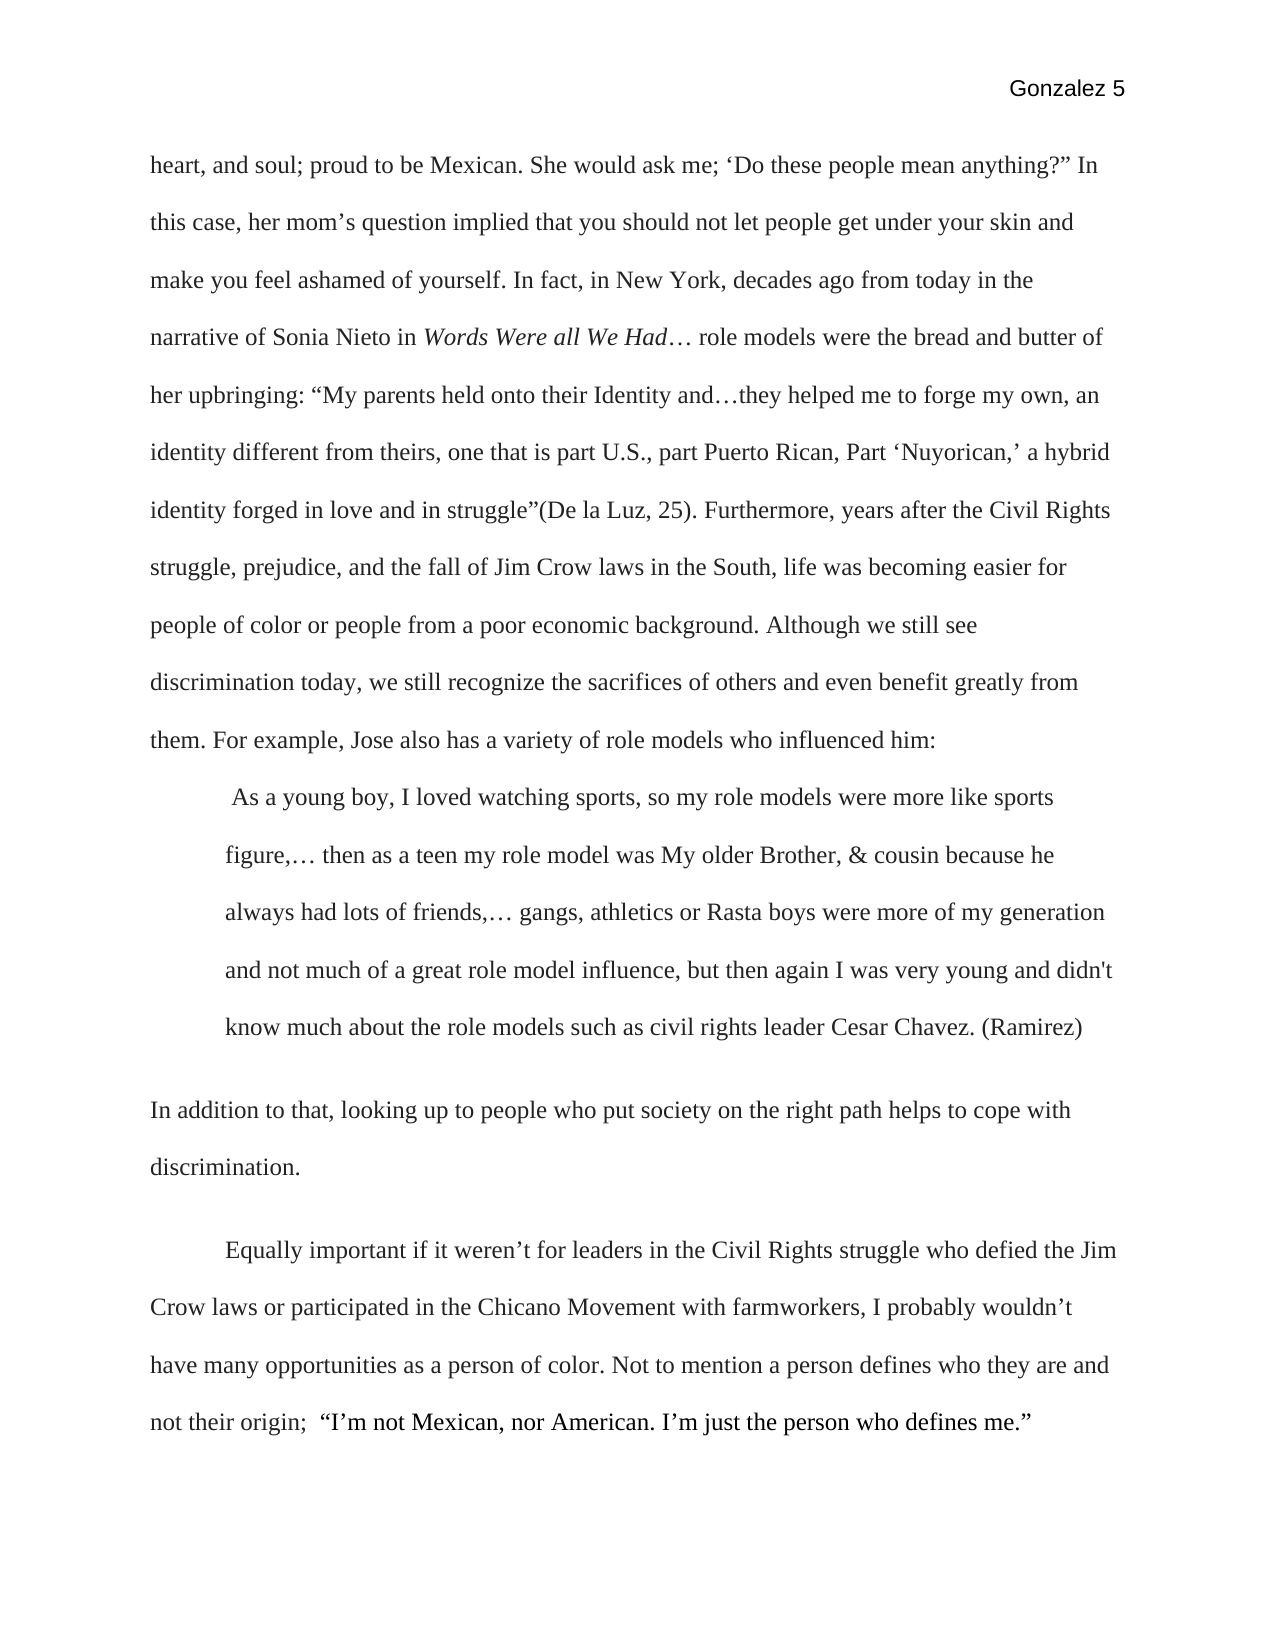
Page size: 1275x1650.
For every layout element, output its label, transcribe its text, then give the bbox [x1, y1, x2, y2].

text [150, 150, 1125, 754]
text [150, 1235, 1125, 1436]
text As a young boy, I loved watching sports, so my role models were more like sports figure,… then as a teen my role model was My older Brother, & cousin because he always had lots of friends,… gangs, athletics or Rasta boys were more of my generation and not much of a great role model influence, but then again I was very young and didn't know much about the role models such as civil rights leader Cesar Chavez. (Ramirez) [225, 782, 1125, 1041]
text In addition to that, looking up to people who put society on the right path helps to cope with discrimination. [150, 1095, 1125, 1181]
